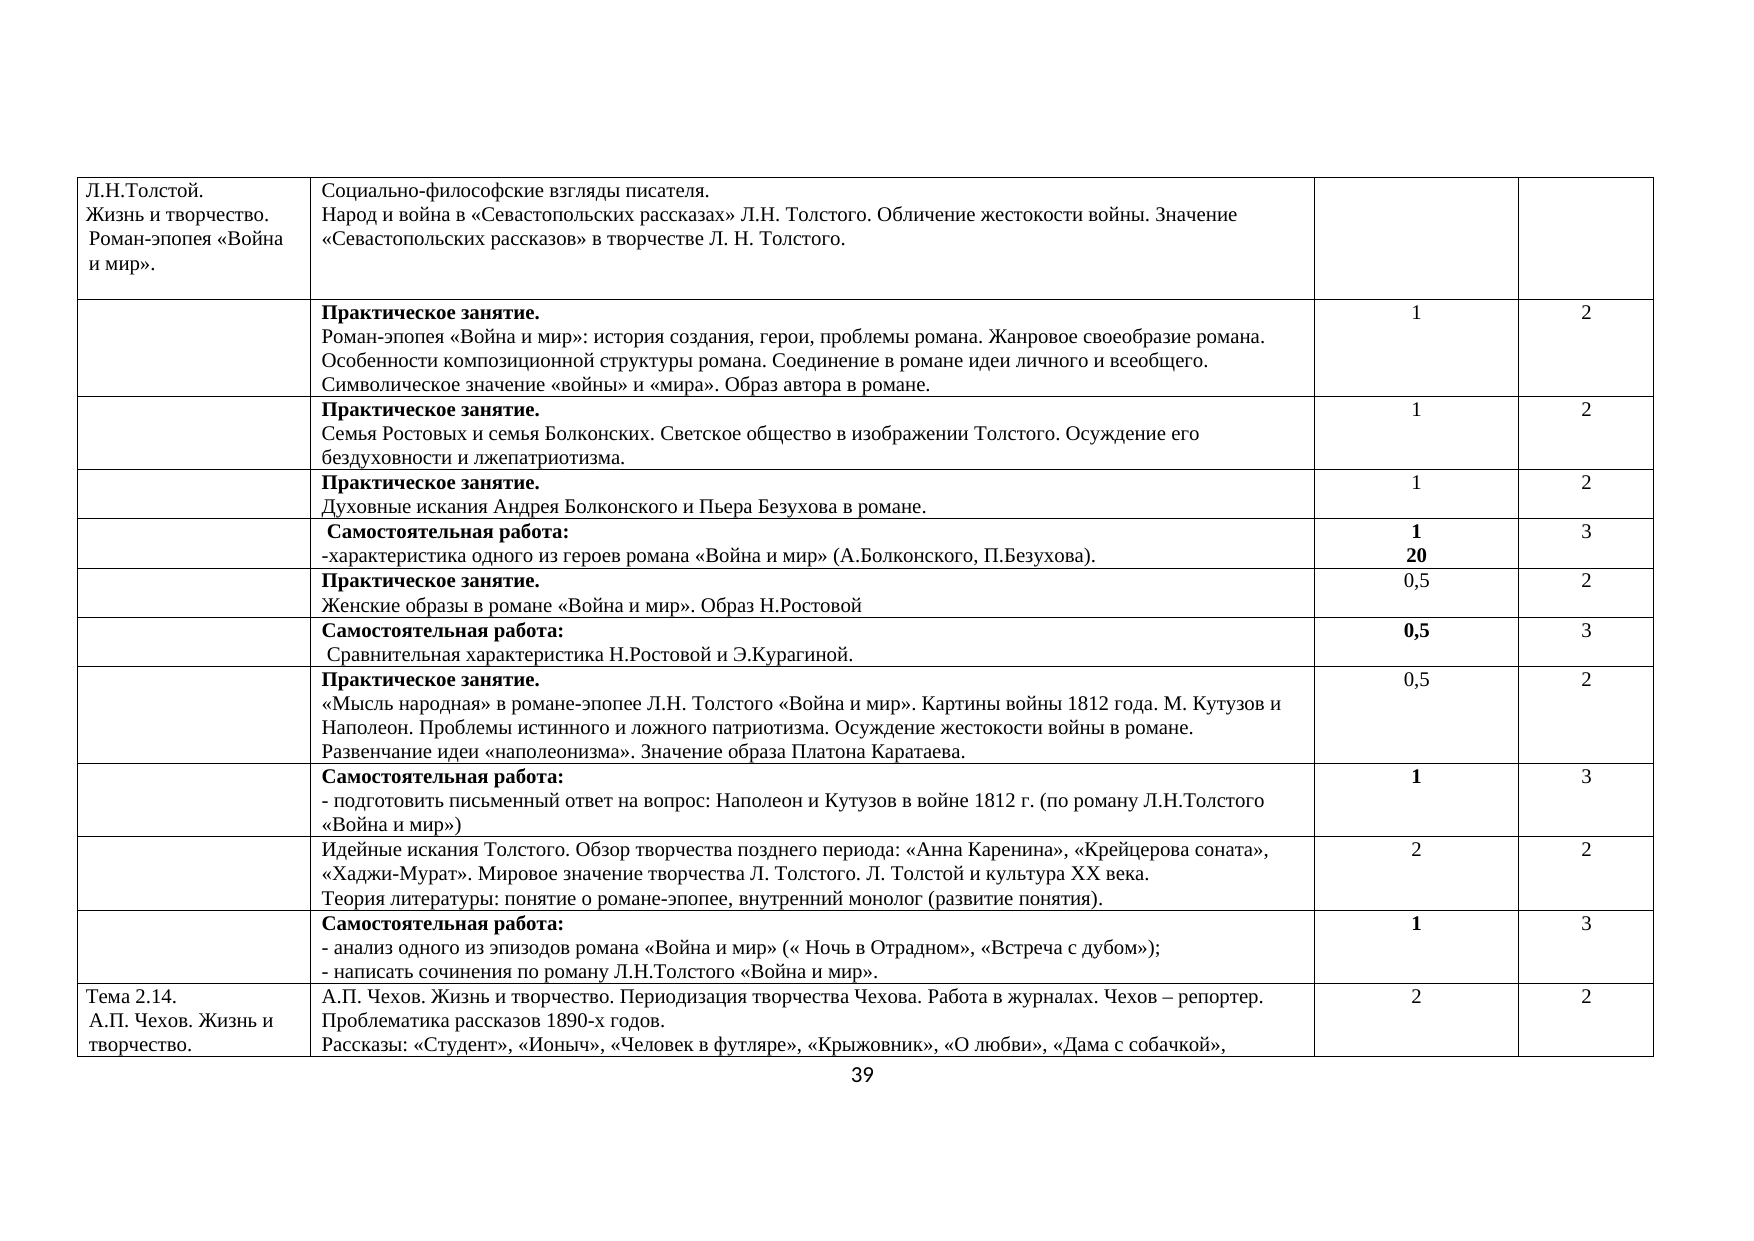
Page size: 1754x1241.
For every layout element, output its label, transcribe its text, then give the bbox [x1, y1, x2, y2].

table_cell 2 [1315, 178, 1518, 298]
table_cell Самостоятельная работа: -характеристика одного из героев романа «Война и мир» (А.Болконского, П.Безухова). [311, 519, 1314, 567]
table_cell [78, 837, 310, 909]
table_cell 2 [1519, 470, 1653, 518]
table_cell 2 [1519, 667, 1653, 763]
table_cell Самостоятельная работа: Сравнительная характеристика Н.Ростовой и Э.Курагиной. [311, 618, 1314, 666]
table_cell [78, 569, 310, 617]
table_cell 3 [1519, 618, 1653, 666]
table_cell [78, 470, 310, 518]
table_cell 2 [1519, 837, 1653, 909]
table_cell 3 [1519, 519, 1653, 567]
table_cell Практическое занятие. Духовные искания Андрея Болконского и Пьера Безухова в романе. [311, 470, 1314, 518]
table_cell 2 [1519, 300, 1653, 396]
table_cell Практическое занятие. «Мысль народная» в романе-эпопее Л.Н. Толстого «Война и мир». Картины войны 1812 года. М. Кутузов и Наполеон. Проблемы истинного и ложного патриотизма. Осуждение жестокости войны в романе. Развенчание идеи «наполеонизма». Значение образа Платона Каратаева. [311, 667, 1314, 763]
table_cell Практическое занятие. Роман-эпопея «Война и мир»: история создания, герои, проблемы романа. Жанровое своеобразие романа. Особенности композиционной структуры романа. Соединение в романе идеи личного и всеобщего. Символическое значение «войны» и «мира». Образ автора в романе. [311, 300, 1314, 396]
table_cell [78, 397, 310, 469]
table_cell Практическое занятие. Женские образы в романе «Война и мир». Образ Н.Ростовой [311, 569, 1314, 617]
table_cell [78, 178, 310, 298]
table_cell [311, 984, 1314, 1056]
table_cell Практическое занятие. Семья Ростовых и семья Болконских. Светское общество в изображении Толстого. Осуждение его бездуховности и лжепатриотизма. [311, 397, 1314, 469]
table_cell Самостоятельная работа: - подготовить письменный ответ на вопрос: Наполеон и Кутузов в войне . (по роману Л.Н.Толстого «Война и мир») [311, 764, 1314, 836]
table_cell 1 [1315, 470, 1518, 518]
table_cell 2 [1519, 178, 1653, 298]
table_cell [78, 984, 310, 1056]
table_cell 1 [1315, 300, 1518, 396]
table_cell 1 [1315, 397, 1518, 469]
table_cell [78, 667, 310, 763]
table_cell 2 [1519, 397, 1653, 469]
table_cell 2 [1315, 837, 1518, 909]
table_cell Идейные искания Толстого. Обзор творчества позднего периода: «Анна Каренина», «Крейцерова соната», «Хаджи-Мурат». Мировое значение творчества Л. Толстого. Л. Толстой и культура XX века. Теория литературы: понятие о романе-эпопее, внутренний монолог (развитие понятия). [311, 837, 1314, 909]
table_cell 0,5 [1315, 618, 1518, 666]
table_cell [311, 178, 1314, 298]
table_cell 2 [1519, 984, 1653, 1056]
table_cell [78, 519, 310, 567]
table_cell 2 [1315, 984, 1518, 1056]
table_cell 0,5 [1315, 569, 1518, 617]
table_cell [78, 764, 310, 836]
table_cell 1 20 [1315, 519, 1518, 567]
table_cell [78, 618, 310, 666]
table_cell Самостоятельная работа: - анализ одного из эпизодов романа «Война и мир» (« Ночь в Отрадном», «Встреча с дубом»); - написать сочинения по роману Л.Н.Толстого «Война и мир». [311, 911, 1314, 983]
table_cell [78, 300, 310, 396]
table_cell 0,5 [1315, 667, 1518, 763]
table_cell 3 [1519, 911, 1653, 983]
table_cell [78, 911, 310, 983]
table_cell 1 [1315, 911, 1518, 983]
table_cell 1 [1315, 764, 1518, 836]
table_cell 2 [1519, 569, 1653, 617]
table_cell 3 [1519, 764, 1653, 836]
